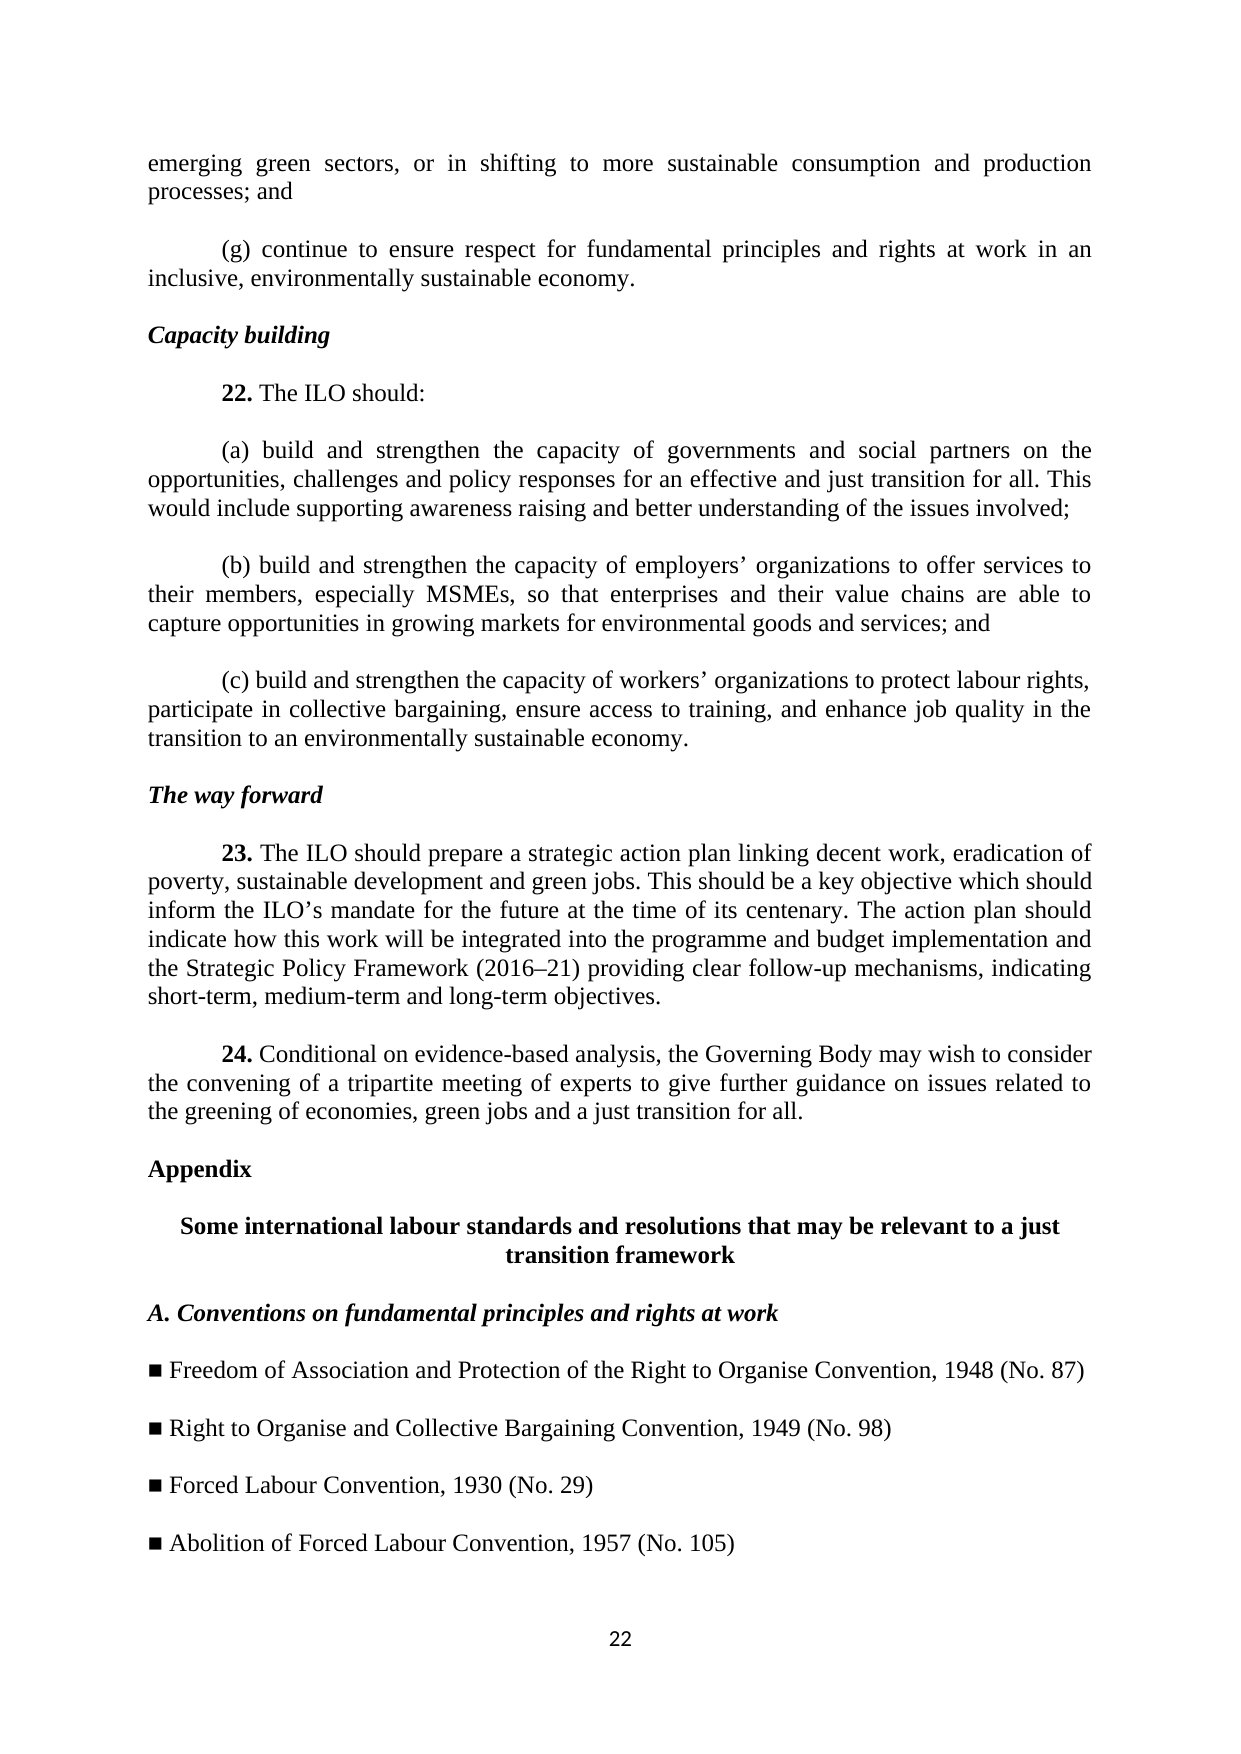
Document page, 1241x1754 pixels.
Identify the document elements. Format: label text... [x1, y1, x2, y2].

text 22. The ILO should: [148, 378, 1093, 406]
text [148, 148, 1093, 205]
text Appendix [148, 1154, 1093, 1183]
text (g) continue to ensure respect for fundamental principles and rights at work in an inclusive, environmentally sustainable economy. [148, 234, 1093, 291]
text Some international labour standards and resolutions that may be relevant to a just transition framework [148, 1211, 1093, 1269]
text 24. Conditional on evidence-based analysis, the Governing Body may wish to consider the convening of a tripartite meeting of experts to give further guidance on issues related to the greening of economies, green jobs and a just transition for all. [148, 1039, 1093, 1125]
text participate in collective bargaining, ensure access to training, and enhance job quality in the transition to an environmentally sustainable economy. [148, 694, 1093, 751]
text inform the ILO’s mandate for the future at the time of its centenary. The action plan should indicate how this work will be integrated into the programme and budget implementation and the Strategic Policy Framework (2016–21) providing clear follow-up mechanisms, indicating short-term, medium-term and long-term objectives. [148, 895, 1093, 1010]
text Capacity building [148, 320, 1093, 349]
text ■ Abolition of Forced Labour Convention, 1957 (No. 105) [148, 1528, 1093, 1556]
text (b) build and strengthen the capacity of employers’ organizations to offer services to their members, especially MSMEs, so that enterprises and their value chains are able to capture opportunities in growing markets for environmental goods and services; and [148, 550, 1093, 636]
text 23. The ILO should prepare a strategic action plan linking decent work, eradication of poverty, sustainable development and green jobs. This should be a key objective which should [148, 838, 1093, 895]
text The way forward [148, 780, 1093, 809]
text ■ Forced Labour Convention, 1930 (No. 29) [148, 1470, 1093, 1499]
text ■ Freedom of Association and Protection of the Right to Organise Convention, 1948 (No. 87) [148, 1355, 1093, 1384]
text ■ Right to Organise and Collective Bargaining Convention, 1949 (No. 98) [148, 1413, 1093, 1441]
text (c) build and strengthen the capacity of workers’ organizations to protect labour rights, [148, 665, 1093, 694]
text (a) build and strengthen the capacity of governments and social partners on the opportunities, challenges and policy responses for an effective and just transition for all. This would include supporting awareness raising and better understanding of the issues involved; [148, 435, 1093, 521]
text A. Conventions on fundamental principles and rights at work [148, 1298, 1093, 1326]
